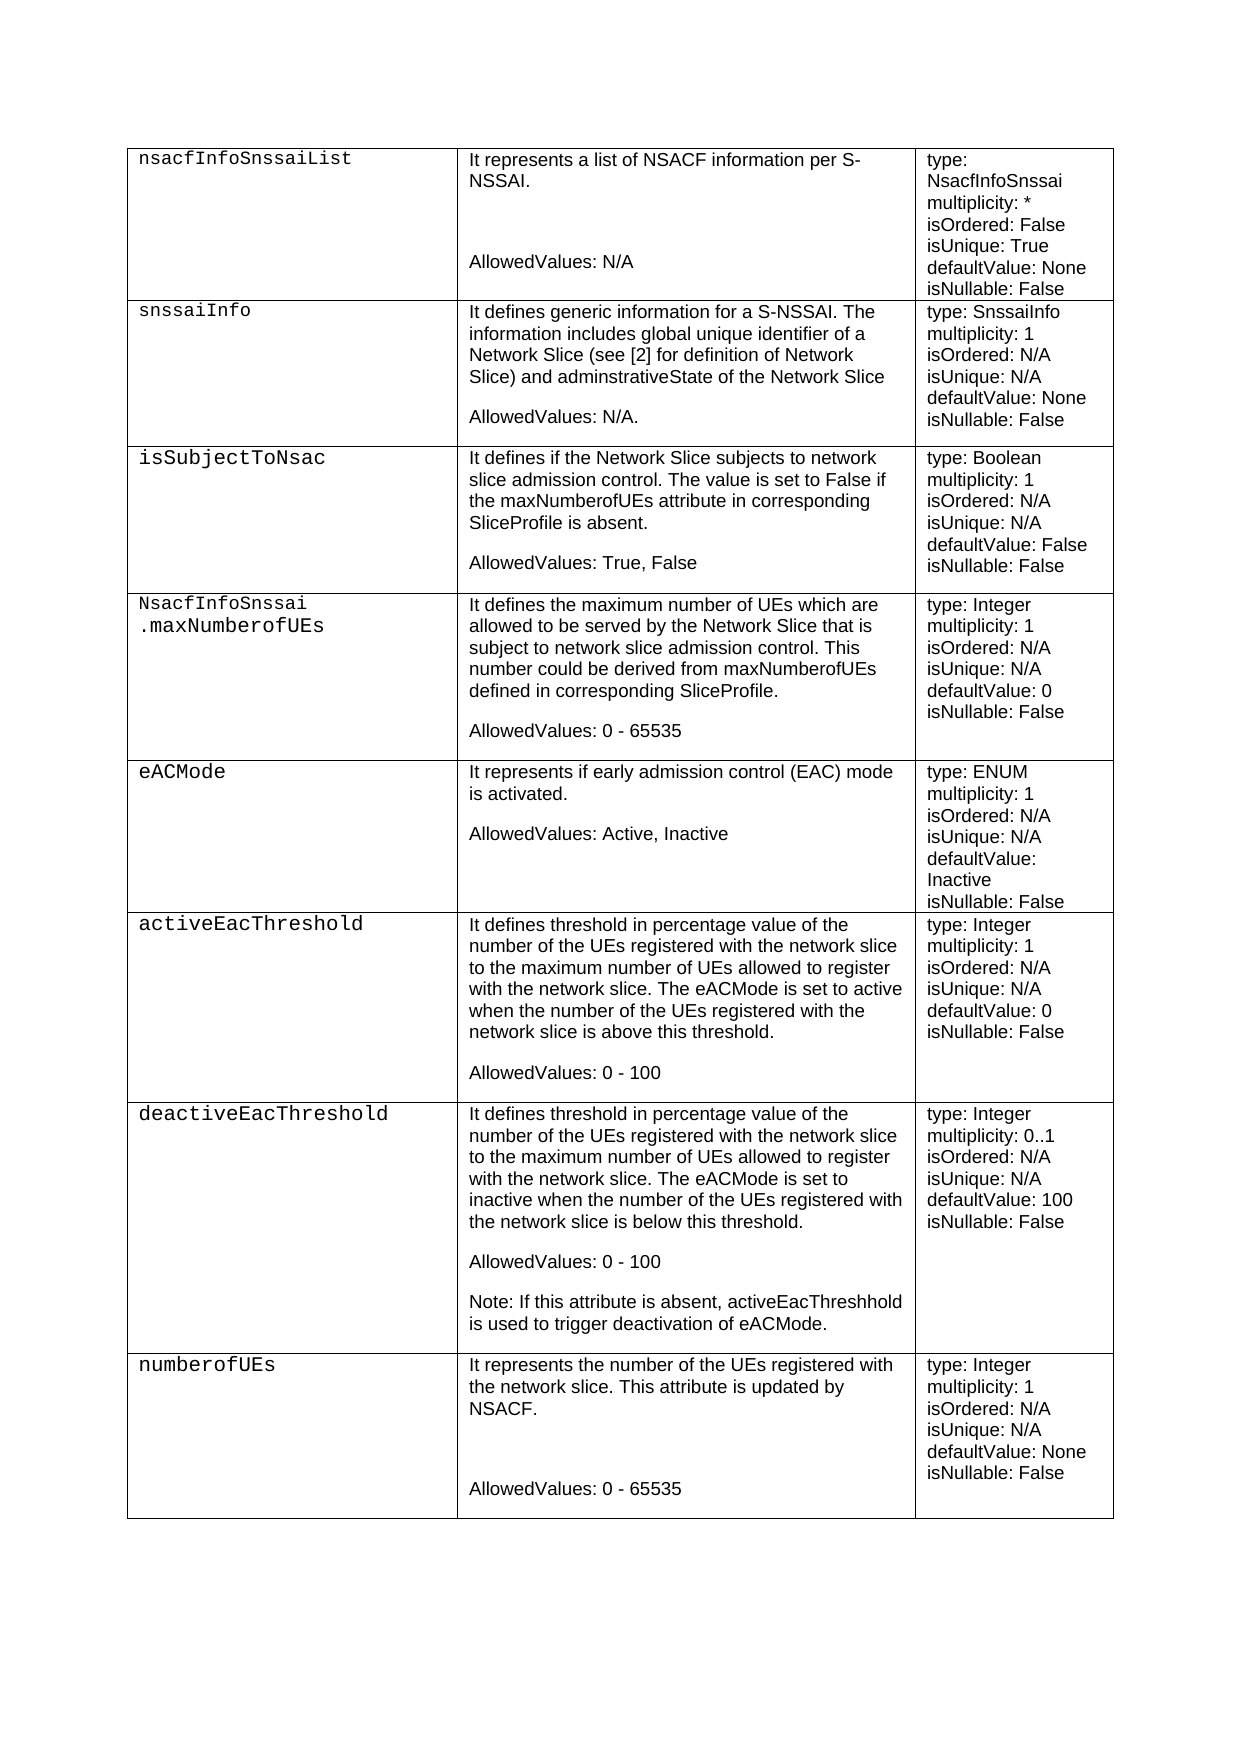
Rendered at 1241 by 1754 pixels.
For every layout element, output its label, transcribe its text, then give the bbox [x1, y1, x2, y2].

table_cell type: SnssaiInfo multiplicity: 1 isOrdered: N/A isUnique: N/A defaultValue: None isNullable: False [916, 301, 1113, 446]
table_cell nsacfInfoSnssaiList [128, 149, 457, 300]
table_cell It defines if the Network Slice subjects to network slice admission control. The value is set to False if the maxNumberofUEs attribute in corresponding SliceProfile is absent. AllowedValues: True, False [458, 447, 915, 592]
table_cell snssaiInfo [128, 301, 457, 446]
table_cell deactiveEacThreshold [128, 1103, 457, 1353]
table_cell type: Boolean multiplicity: 1 isOrdered: N/A isUnique: N/A defaultValue: False isNullable: False [916, 447, 1113, 592]
table_cell It represents a list of NSACF information per S-NSSAI. AllowedValues: N/A [458, 149, 915, 300]
table_cell type: NsacfInfoSnssai multiplicity: * isOrdered: False isUnique: True defaultValue: None isNullable: False [916, 149, 1113, 300]
table_cell NsacfInfoSnssai.maxNumberofUEs [128, 594, 457, 760]
table_cell It defines the maximum number of UEs which are allowed to be served by the Network Slice that is subject to network slice admission control. This number could be derived from maxNumberofUEs defined in corresponding SliceProfile. AllowedValues: 0 - 65535 [458, 594, 915, 760]
table_cell It defines threshold in percentage value of the number of the UEs registered with the network slice to the maximum number of UEs allowed to register with the network slice. The eACMode is set to inactive when the number of the UEs registered with the network slice is below this threshold. AllowedValues: 0 - 100 Note: If this attribute is absent, activeEacThreshhold is used to trigger deactivation of eACMode. [458, 1103, 915, 1353]
table_cell type: Integer multiplicity: 0..1 isOrdered: N/A isUnique: N/A defaultValue: 100 isNullable: False [916, 1103, 1113, 1353]
table_cell eACMode [128, 761, 457, 912]
table_cell numberofUEs [128, 1354, 457, 1518]
table_cell It defines threshold in percentage value of the number of the UEs registered with the network slice to the maximum number of UEs allowed to register with the network slice. The eACMode is set to active when the number of the UEs registered with the network slice is above this threshold. AllowedValues: 0 - 100 [458, 913, 915, 1102]
table_cell type: ENUM multiplicity: 1 isOrdered: N/A isUnique: N/A defaultValue: Inactive isNullable: False [916, 761, 1113, 912]
table_cell It represents if early admission control (EAC) mode is activated. AllowedValues: Active, Inactive [458, 761, 915, 912]
table_cell type: Integer multiplicity: 1 isOrdered: N/A isUnique: N/A defaultValue: 0 isNullable: False [916, 594, 1113, 760]
table_cell activeEacThreshold [128, 913, 457, 1102]
table_cell It defines generic information for a S-NSSAI. The information includes global unique identifier of a Network Slice (see [2] for definition of Network Slice) and adminstrativeState of the Network Slice AllowedValues: N/A. [458, 301, 915, 446]
table_cell It represents the number of the UEs registered with the network slice. This attribute is updated by NSACF. AllowedValues: 0 - 65535 [458, 1354, 915, 1518]
table_cell type: Integer multiplicity: 1 isOrdered: N/A isUnique: N/A defaultValue: 0 isNullable: False [916, 913, 1113, 1102]
table_cell isSubjectToNsac [128, 447, 457, 592]
table_cell type: Integer multiplicity: 1 isOrdered: N/A isUnique: N/A defaultValue: None isNullable: False [916, 1354, 1113, 1518]
